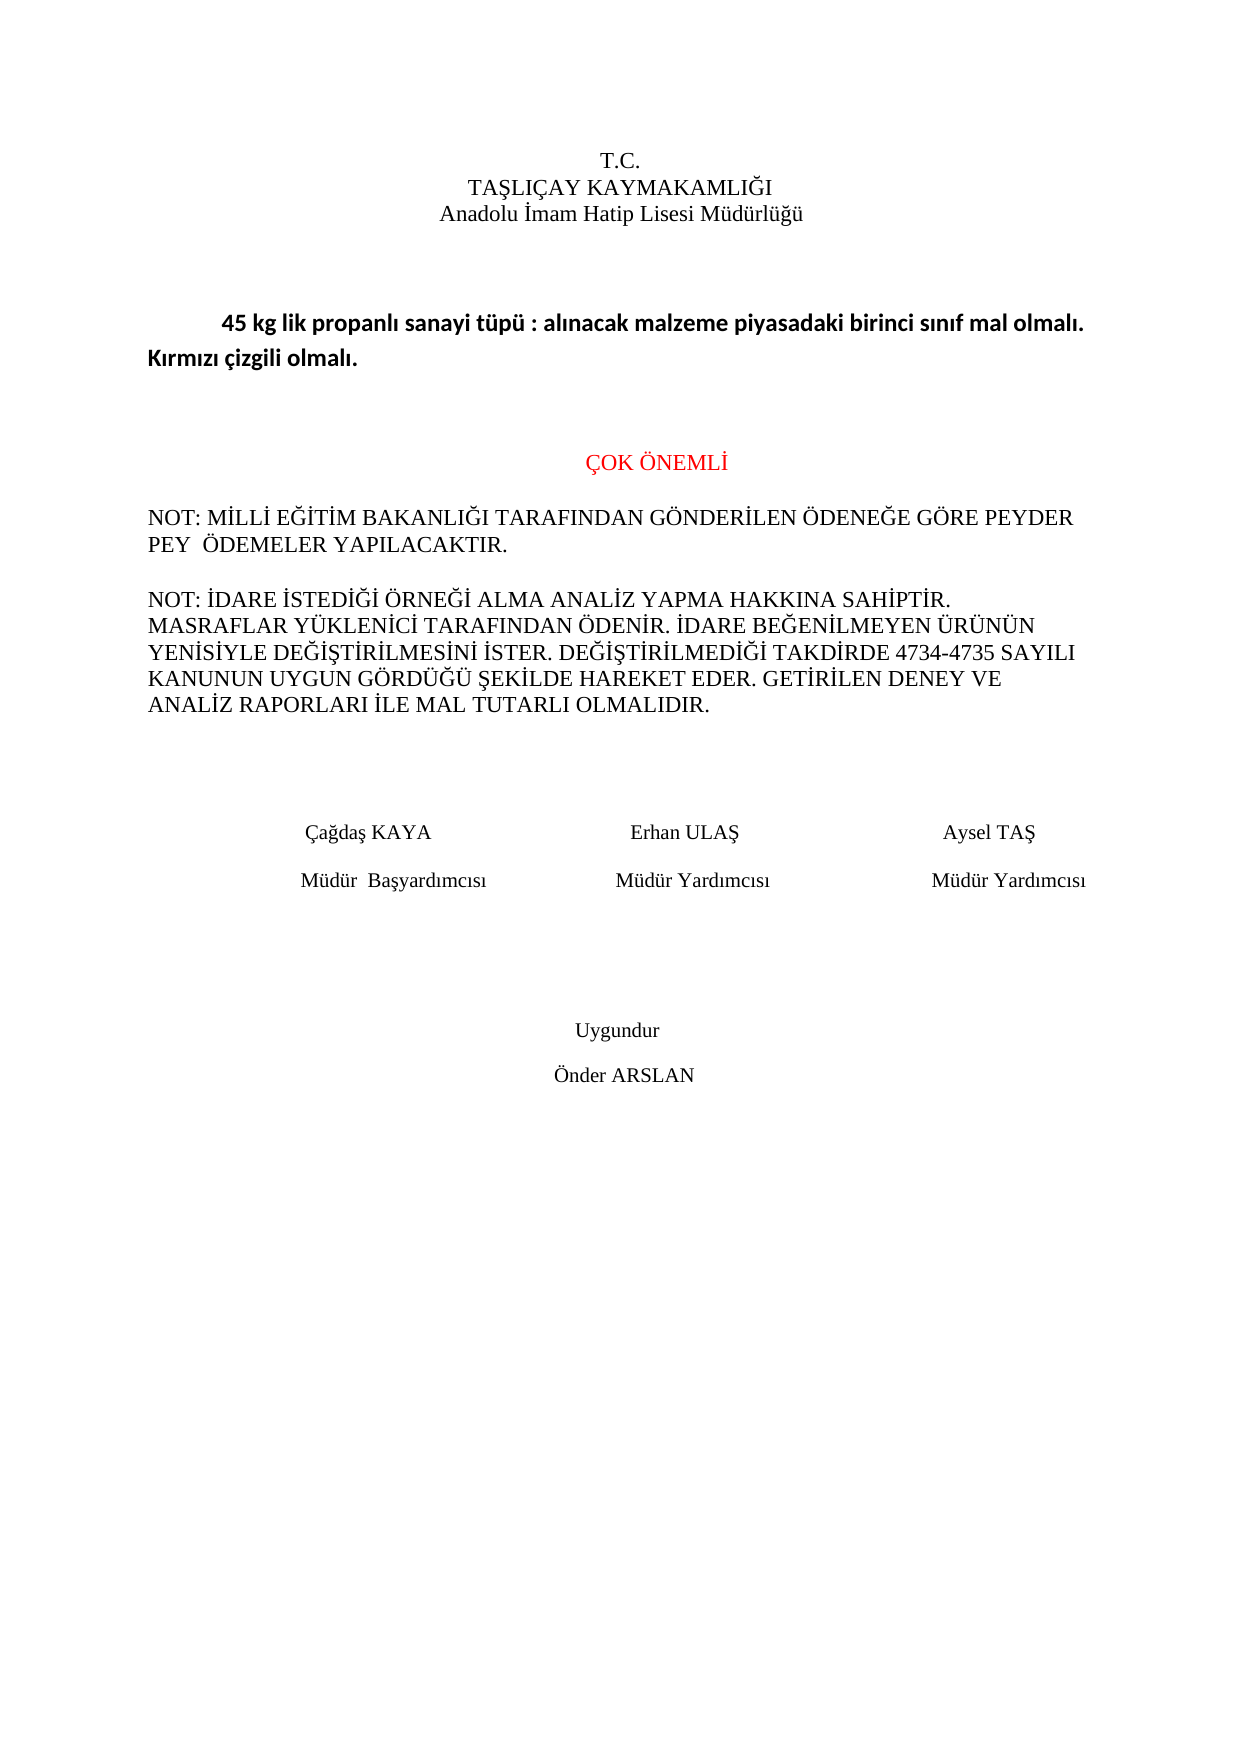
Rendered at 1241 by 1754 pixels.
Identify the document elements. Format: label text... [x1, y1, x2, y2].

text TAŞLIÇAY KAYMAKAMLIĞI [148, 174, 1093, 200]
text Müdür Başyardımcısı Müdür Yardımcısı Müdür Yardımcısı [148, 868, 1093, 892]
text Uygundur [148, 1018, 1093, 1042]
text Anadolu İmam Hatip Lisesi Müdürlüğü [148, 200, 1093, 227]
text NOT: İDARE İSTEDİĞİ ÖRNEĞİ ALMA ANALİZ YAPMA HAKKINA SAHİPTİR. MASRAFLAR YÜKLENİCİ TARAFINDAN ÖDENİR. İDARE BEĞENİLMEYEN ÜRÜNÜN YENİSİYLE DEĞİŞTİRİLMESİNİ İSTER. DEĞİŞTİRİLMEDİĞİ TAKDİRDE 4734-4735 SAYILI KANUNUN UYGUN GÖRDÜĞÜ ŞEKİLDE HAREKET EDER. GETİRİLEN DENEY VE ANALİZ RAPORLARI İLE MAL TUTARLI OLMALIDIR. [148, 586, 1093, 718]
text NOT: MİLLİ EĞİTİM BAKANLIĞI TARAFINDAN GÖNDERİLEN ÖDENEĞE GÖRE PEYDER PEY ÖDEMELER YAPILACAKTIR. [148, 504, 1093, 557]
text Önder ARSLAN [148, 1063, 1093, 1087]
text T.C. [148, 148, 1093, 174]
text ÇOK ÖNEMLİ [221, 449, 1093, 475]
text Çağdaş KAYA Erhan ULAŞ Aysel TAŞ [148, 819, 1093, 844]
text 45 kg lik propanlı sanayi tüpü : alınacak malzeme piyasadaki birinci sınıf mal olmalı. Kırmızı çizgili olmalı. [148, 307, 1093, 373]
